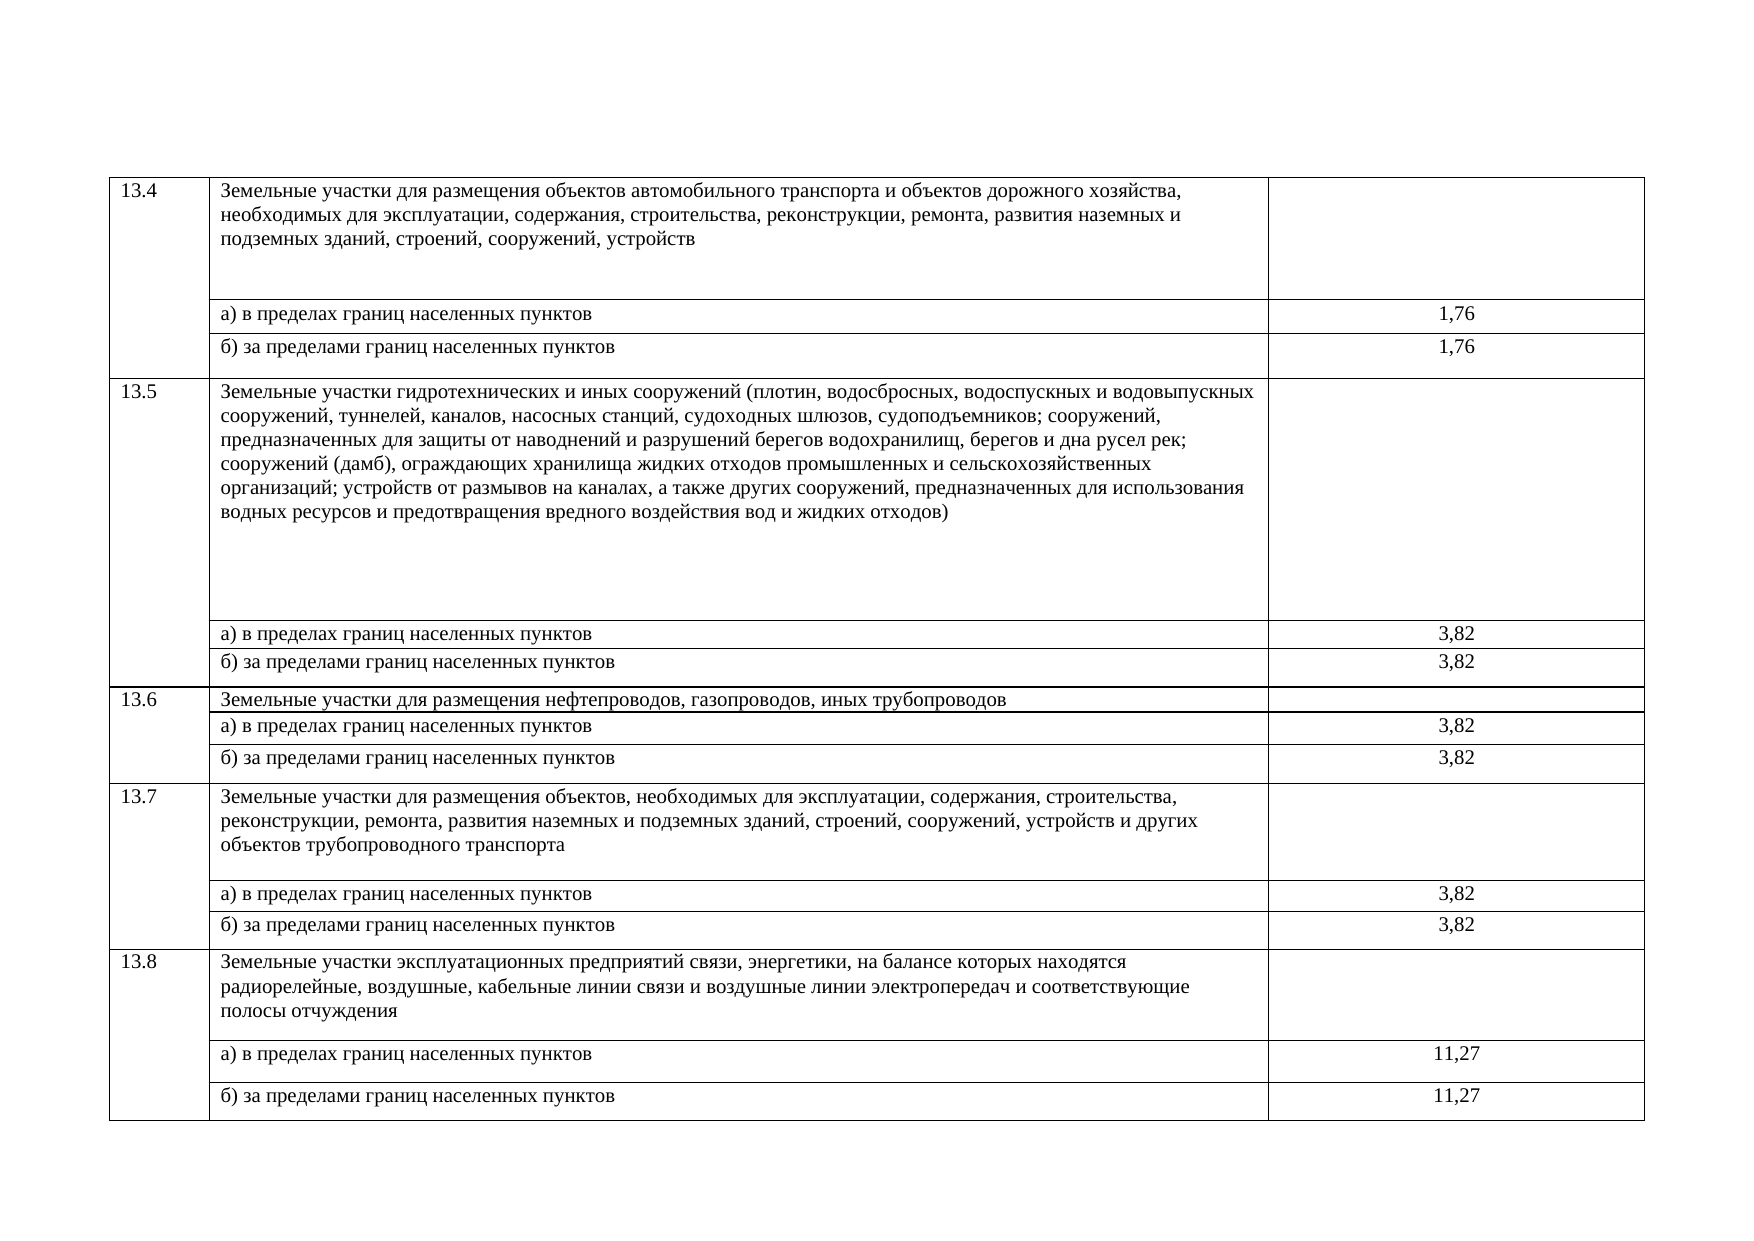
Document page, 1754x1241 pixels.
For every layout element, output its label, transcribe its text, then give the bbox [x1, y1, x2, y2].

table_cell 11,27 [1269, 1041, 1644, 1082]
table_cell 13.4 [110, 178, 209, 378]
table_cell [1269, 379, 1644, 620]
table_cell б) за пределами границ населенных пунктов [210, 745, 1268, 783]
table_cell а) в пределах границ населенных пунктов [210, 1041, 1268, 1082]
table_cell [1269, 950, 1644, 1040]
table_cell б) за пределами границ населенных пунктов [210, 912, 1268, 948]
table_cell Земельные участки для размещения нефтепроводов, газопроводов, иных трубопроводов [210, 688, 1268, 711]
table_cell а) в пределах границ населенных пунктов [210, 300, 1268, 333]
table_cell 3,82 [1269, 881, 1644, 911]
table_cell 13.6 [110, 688, 209, 783]
table_cell 1,76 [1269, 334, 1644, 378]
table_cell б) за пределами границ населенных пунктов [210, 649, 1268, 686]
table_cell Земельные участки эксплуатационных предприятий связи, энергетики, на балансе которых находятся радиорелейные, воздушные, кабельные линии связи и воздушные линии электропередач и соответствующие полосы отчуждения [210, 950, 1268, 1040]
table_cell 11,27 [1269, 1083, 1644, 1120]
table_cell Земельные участки гидротехнических и иных сооружений (плотин, водосбросных, водоспускных и водовыпускных сооружений, туннелей, каналов, насосных станций, судоходных шлюзов, судоподъемников; сооружений, предназначенных для защиты от наводнений и разрушений берегов водохранилищ, берегов и дна русел рек; сооружений (дамб), ограждающих хранилища жидких отходов промышленных и сельскохозяйственных организаций; устройств от размывов на каналах, а также других сооружений, предназначенных для использования водных ресурсов и предотвращения вредного воздействия вод и жидких отходов) [210, 379, 1268, 620]
table_cell 13.7 [110, 784, 209, 948]
table_cell 3,82 [1269, 713, 1644, 744]
table_cell [1269, 178, 1644, 299]
table_cell б) за пределами границ населенных пунктов [210, 1083, 1268, 1120]
table_cell Земельные участки для размещения объектов автомобильного транспорта и объектов дорожного хозяйства, необходимых для эксплуатации, содержания, строительства, реконструкции, ремонта, развития наземных и подземных зданий, строений, сооружений, устройств [210, 178, 1268, 299]
table_cell 13.8 [110, 950, 209, 1120]
table_cell а) в пределах границ населенных пунктов [210, 621, 1268, 648]
table_cell 3,82 [1269, 649, 1644, 686]
table_cell а) в пределах границ населенных пунктов [210, 881, 1268, 911]
table_cell 1,76 [1269, 300, 1644, 333]
table_cell [1269, 688, 1644, 711]
table_cell [1269, 784, 1644, 880]
table_cell б) за пределами границ населенных пунктов [210, 334, 1268, 378]
table_cell 3,82 [1269, 745, 1644, 783]
table_cell Земельные участки для размещения объектов, необходимых для эксплуатации, содержания, строительства, реконструкции, ремонта, развития наземных и подземных зданий, строений, сооружений, устройств и других объектов трубопроводного транспорта [210, 784, 1268, 880]
table_cell 3,82 [1269, 912, 1644, 948]
table_cell 13.5 [110, 379, 209, 686]
table_cell 3,82 [1269, 621, 1644, 648]
table_cell а) в пределах границ населенных пунктов [210, 713, 1268, 744]
